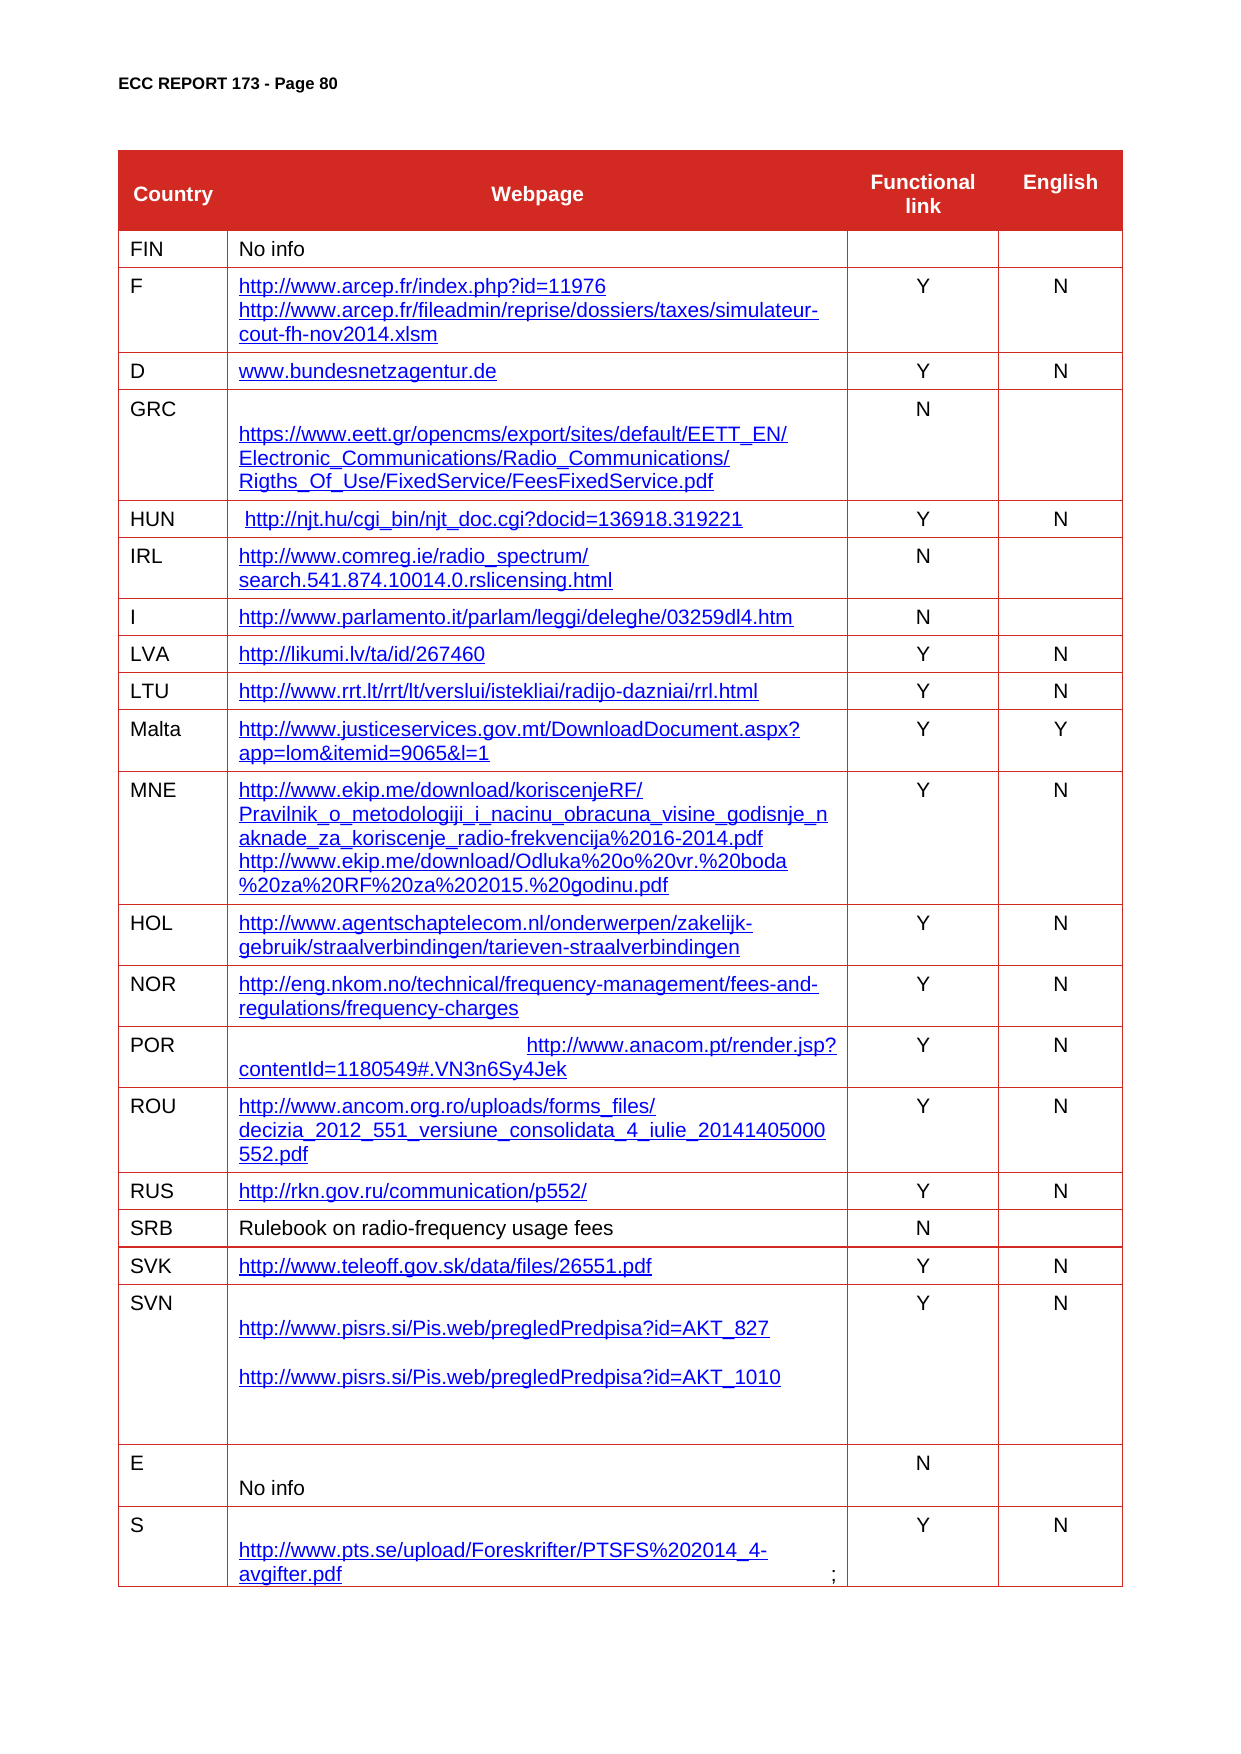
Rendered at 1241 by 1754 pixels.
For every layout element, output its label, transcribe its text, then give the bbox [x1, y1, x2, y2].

table_cell No info [228, 231, 847, 267]
table_cell LTU [119, 673, 227, 709]
table_cell Y [848, 353, 998, 389]
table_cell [228, 1507, 847, 1586]
table_cell [999, 1445, 1122, 1506]
table_cell S [119, 1507, 227, 1586]
table_cell POR [119, 1027, 227, 1087]
table_cell N [999, 353, 1122, 389]
table_cell E [119, 1445, 227, 1506]
table_cell http://www.comreg.ie/radio_spectrum/search.541.874.10014.0.rslicensing.html [228, 538, 847, 598]
table_cell Y [848, 501, 998, 537]
table_header Country [119, 151, 227, 230]
table_cell Rulebook on radio-frequency usage fees [228, 1210, 847, 1246]
table_cell FIN [119, 231, 227, 267]
table_cell SRB [119, 1210, 227, 1246]
table_cell N [848, 599, 998, 635]
table_cell SVN [119, 1285, 227, 1444]
table_cell Y [848, 966, 998, 1026]
table_cell D [119, 353, 227, 389]
table_cell [999, 390, 1122, 499]
table_cell N [999, 1285, 1122, 1444]
table_cell Y [848, 636, 998, 672]
table_header English [999, 151, 1122, 230]
table_cell [848, 231, 998, 267]
table_cell MNE [119, 772, 227, 903]
table_cell http://www.rrt.lt/rrt/lt/verslui/istekliai/radijo-dazniai/rrl.html [228, 673, 847, 709]
table_cell HOL [119, 905, 227, 965]
table_cell [999, 231, 1122, 267]
table_cell Y [848, 772, 998, 903]
table_cell ROU [119, 1088, 227, 1172]
table_cell http://njt.hu/cgi_bin/njt_doc.cgi?docid=136918.319221 [228, 501, 847, 537]
table_cell N [848, 1210, 998, 1246]
table_cell Y [848, 1027, 998, 1087]
table_cell http://www.agentschaptelecom.nl/onderwerpen/zakelijk-gebruik/straalverbindingen/tarieven-straalverbindingen [228, 905, 847, 965]
table_cell N [848, 538, 998, 598]
table_cell Y [848, 1088, 998, 1172]
table_cell N [999, 268, 1122, 352]
table_cell IRL [119, 538, 227, 598]
table_cell Y [848, 1507, 998, 1586]
table_cell Malta [119, 710, 227, 771]
table_cell N [999, 1248, 1122, 1284]
table_cell N [999, 772, 1122, 903]
table_cell N [999, 673, 1122, 709]
table_cell http://www.ancom.org.ro/uploads/forms_files/decizia_2012_551_versiune_consolidata_4_iulie_20141405000552.pdf [228, 1088, 847, 1172]
table_cell http://likumi.lv/ta/id/267460 [228, 636, 847, 672]
table_cell N [848, 390, 998, 499]
table_cell Y [999, 710, 1122, 771]
table_cell http://www.pisrs.si/Pis.web/pregledPredpisa?id=AKT_827 http://www.pisrs.si/Pis.web/pregledPredpisa?id=AKT_1010 [228, 1285, 847, 1444]
table_cell Y [848, 1285, 998, 1444]
table_cell http://www.anacom.pt/render.jsp?contentId=1180549#.VN3n6Sy4Jek [228, 1027, 847, 1087]
table_cell [999, 599, 1122, 635]
table_cell N [999, 1088, 1122, 1172]
table_cell http://rkn.gov.ru/communication/p552/ [228, 1173, 847, 1209]
table_cell LVA [119, 636, 227, 672]
table_cell Y [848, 1248, 998, 1284]
table_cell HUN [119, 501, 227, 537]
table_cell N [999, 1173, 1122, 1209]
table_cell Y [848, 905, 998, 965]
table_cell No info [228, 1445, 847, 1506]
table_cell I [119, 599, 227, 635]
table_cell [999, 1210, 1122, 1246]
table_cell NOR [119, 966, 227, 1026]
table_cell Y [848, 710, 998, 771]
table_cell N [999, 1507, 1122, 1586]
table_cell SVK [119, 1248, 227, 1284]
table_cell https://www.eett.gr/opencms/export/sites/default/EETT_EN/Electronic_Communications/Radio_Communications/Rigths_Of_Use/FixedService/FeesFixedService.pdf [228, 390, 847, 499]
table_cell Y [848, 673, 998, 709]
table_cell RUS [119, 1173, 227, 1209]
table_cell N [848, 1445, 998, 1506]
table_cell Y [848, 268, 998, 352]
table_cell http://www.ekip.me/download/koriscenjeRF/Pravilnik_o_metodologiji_i_nacinu_obracuna_visine_godisnje_naknade_za_koriscenje_radio-frekvencija%2016-2014.pdf http://www.ekip.me/download/Odluka%20o%20vr.%20boda%20za%20RF%20za%202015.%20godinu.pdf [228, 772, 847, 903]
table_cell [999, 538, 1122, 598]
table_cell N [999, 905, 1122, 965]
table_cell http://www.parlamento.it/parlam/leggi/deleghe/03259dl4.htm [228, 599, 847, 635]
table_cell GRC [119, 390, 227, 499]
table_cell http://www.arcep.fr/index.php?id=11976 http://www.arcep.fr/fileadmin/reprise/dossiers/taxes/simulateur-cout-fh-nov2014.xlsm [228, 268, 847, 352]
table_cell N [999, 966, 1122, 1026]
table_cell Y [848, 1173, 998, 1209]
table_cell N [999, 1027, 1122, 1087]
table_header Webpage [228, 151, 847, 230]
table_header Functional link [848, 151, 998, 230]
table_cell http://eng.nkom.no/technical/frequency-management/fees-and-regulations/frequency-charges [228, 966, 847, 1026]
table_cell F [119, 268, 227, 352]
table_cell http://www.teleoff.gov.sk/data/files/26551.pdf [228, 1248, 847, 1284]
table_cell N [999, 501, 1122, 537]
table_cell N [999, 636, 1122, 672]
table_cell www.bundesnetzagentur.de [228, 353, 847, 389]
table_cell http://www.justiceservices.gov.mt/DownloadDocument.aspx?app=lom&itemid=9065&l=1 [228, 710, 847, 771]
